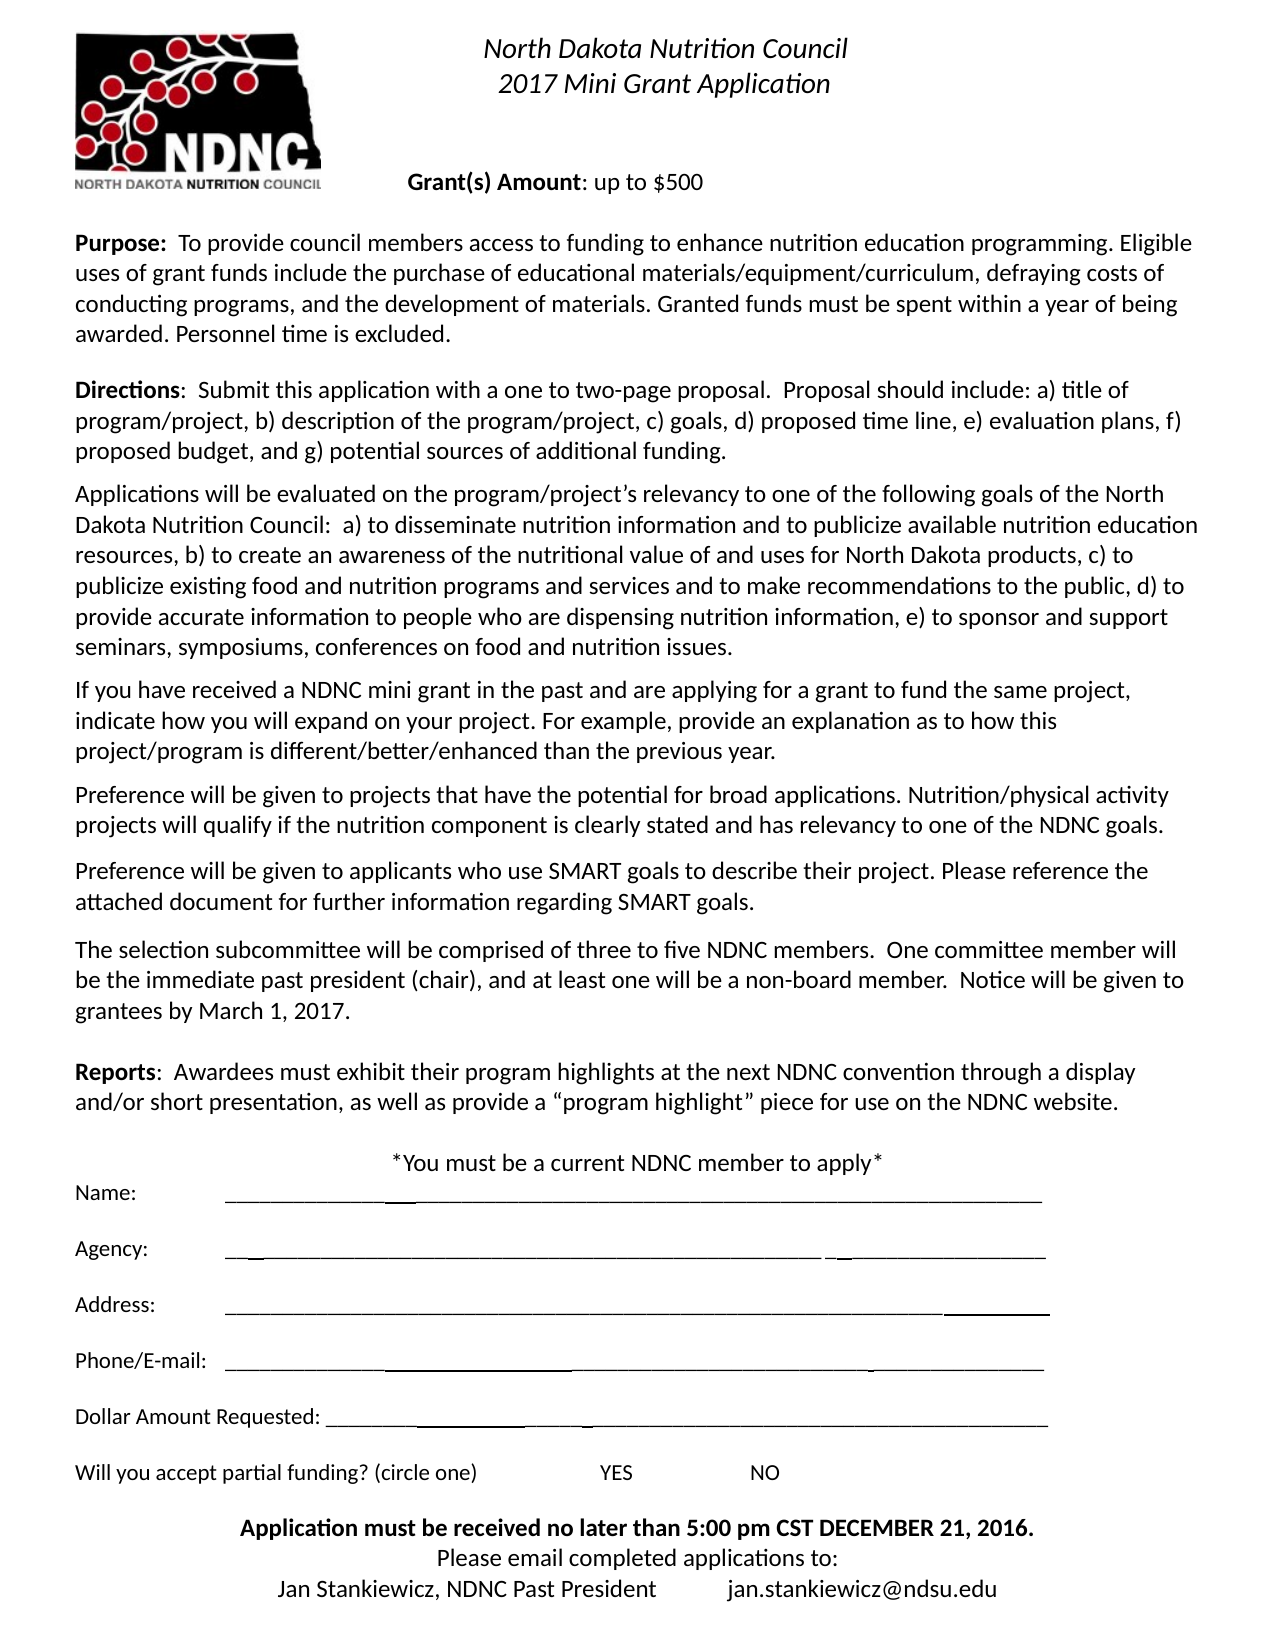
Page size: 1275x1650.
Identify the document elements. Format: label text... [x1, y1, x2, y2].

picture [75, 30, 321, 189]
text Phone/E-mail: ______________ __________________________ _______________ [75, 1346, 1200, 1374]
text Purpose: To provide council members access to funding to enhance nutrition education programming. Eligible uses of grant funds include the purchase of educational materials/equipment/curriculum, defraying costs of conducting programs, and the development of materials. Granted funds must be spent within a year of being awarded. Personnel time is excluded. [75, 227, 1200, 349]
text The selection subcommittee will be comprised of three to five NDNC members. One committee member will be the immediate past president (chair), and at least one will be a non-board member. Notice will be given to grantees by March 1, 2017. [75, 934, 1200, 1026]
text Please email completed applications to: [75, 1542, 1200, 1573]
text Application must be received no later than 5:00 pm CST DECEMBER 21, 2016. [75, 1512, 1200, 1542]
text Preference will be given to applicants who use SMART goals to describe their project. Please reference the attached document for further information regarding SMART goals. [75, 855, 1200, 916]
text Grant(s) Amount: up to $500 [75, 166, 1200, 196]
text Applications will be evaluated on the program/project’s relevancy to one of the following goals of the North Dakota Nutrition Council: a) to disseminate nutrition information and to publicize available nutrition education resources, b) to create an awareness of the nutritional value of and uses for North Dakota products, c) to publicize existing food and nutrition programs and services and to make recommendations to the public, d) to provide accurate information to people who are dispensing nutrition information, e) to sponsor and support seminars, symposiums, conferences on food and nutrition issues. [75, 479, 1200, 662]
text Jan Stankiewicz, NDNC Past President jan.stankiewicz@ndsu.edu [75, 1573, 1200, 1603]
text Address: _______________________________________________________________ [75, 1290, 1200, 1318]
text Will you accept partial funding? (circle one) YES NO [75, 1458, 1200, 1486]
text Reports: Awardees must exhibit their program highlights at the next NDNC convention through a display and/or short presentation, as well as provide a “program highlight” piece for use on the NDNC website. [75, 1056, 1200, 1117]
text Directions: Submit this application with a one to two-page proposal. Proposal should include: a) title of program/project, b) description of the program/project, c) goals, d) proposed time line, e) evaluation plans, f) proposed budget, and g) potential sources of additional funding. [75, 374, 1200, 466]
text *You must be a current NDNC member to apply* [75, 1148, 1200, 1178]
text Name: ______________ _______________________________________________________ [75, 1178, 1200, 1206]
text 2017 Mini Grant Application [321, 66, 1200, 101]
text North Dakota Nutrition Council [375, 30, 1200, 66]
text If you have received a NDNC mini grant in the past and are applying for a grant to fund the same project, indicate how you will expand on your project. For example, provide an explanation as to how this project/program is different/better/enhanced than the previous year. [75, 674, 1200, 766]
text Preference will be given to projects that have the potential for broad applications. Nutrition/physical activity projects will qualify if the nutrition component is clearly stated and has relevancy to one of the NDNC goals. [75, 779, 1200, 840]
text Dollar Amount Requested: ________ _____ ________________________________________ [75, 1402, 1200, 1430]
text Agency: __ _________________________________________________ _ _________________ [75, 1234, 1200, 1262]
